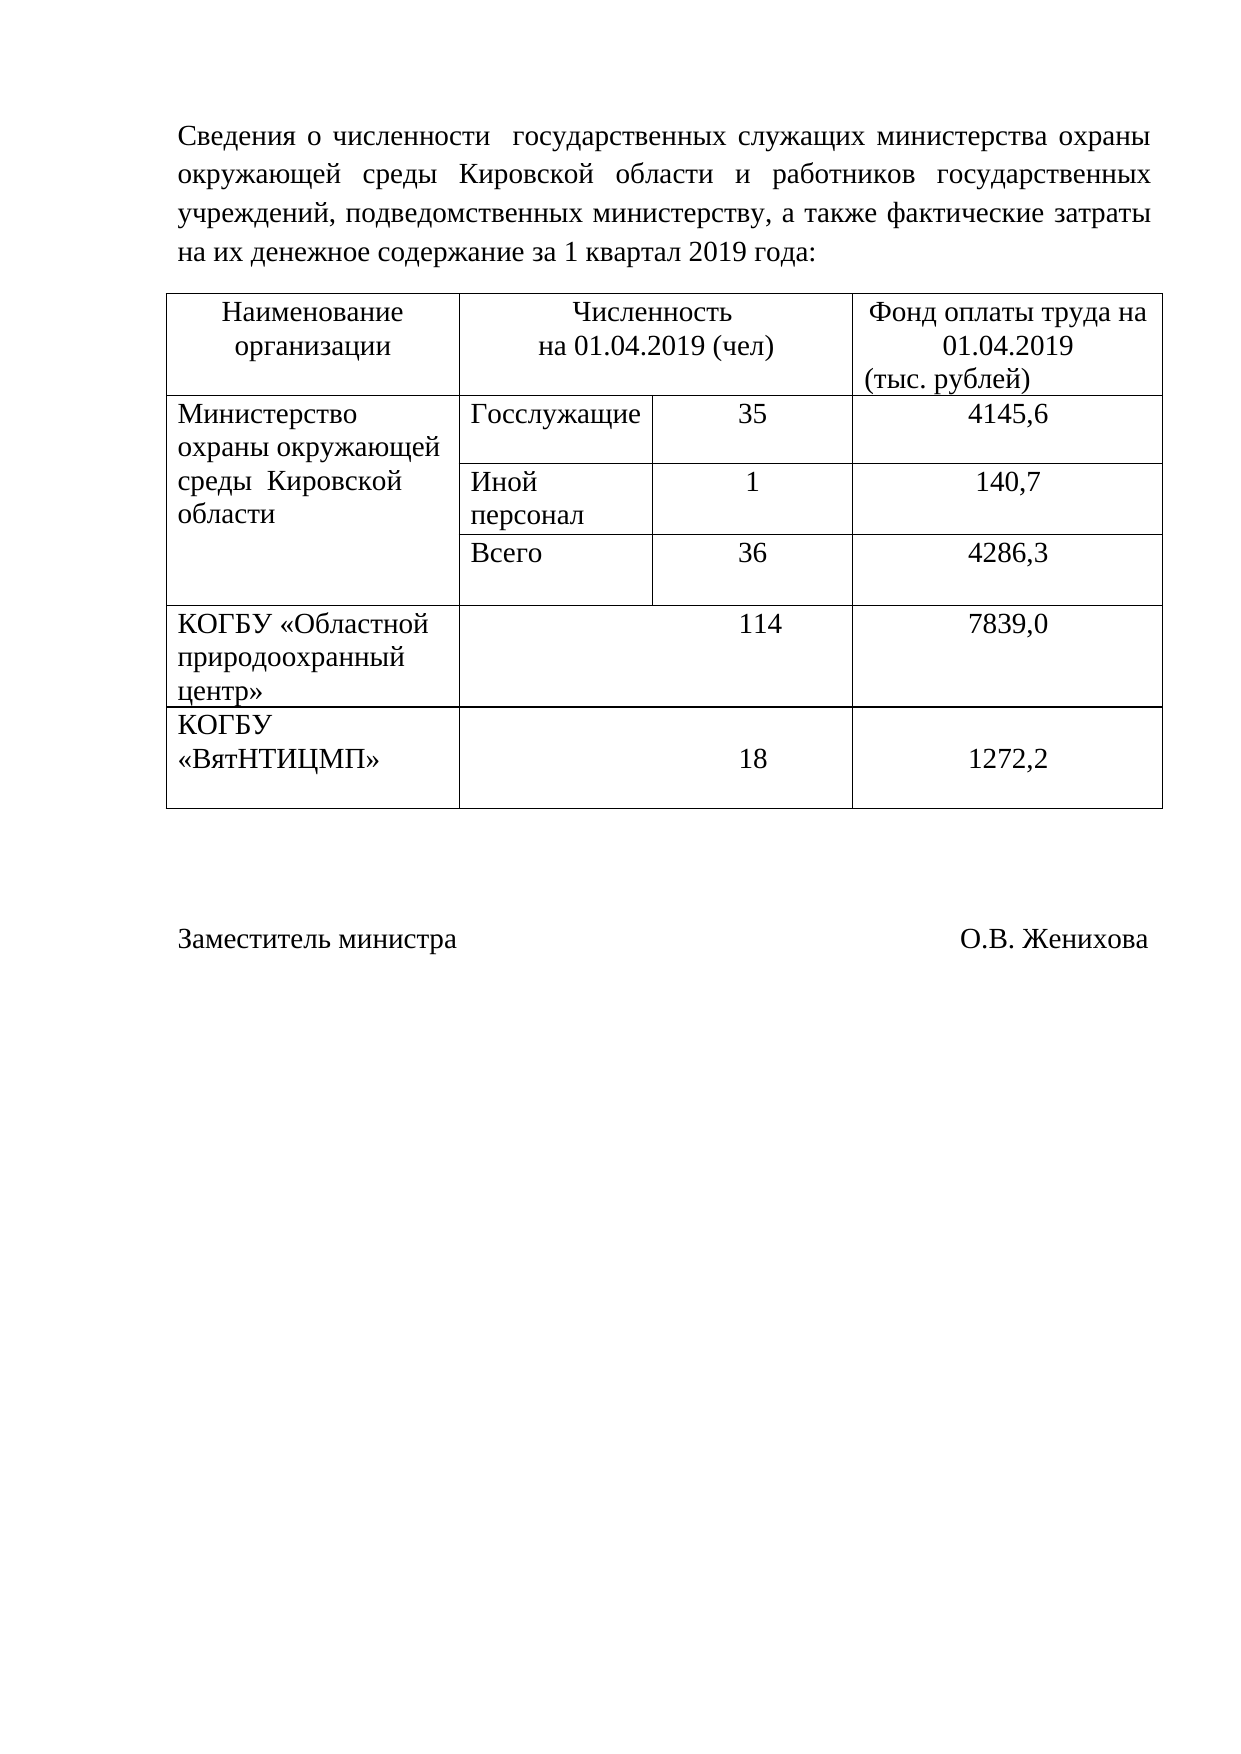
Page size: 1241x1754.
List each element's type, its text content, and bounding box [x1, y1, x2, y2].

table_cell Госслужащие [460, 396, 652, 463]
table_cell Иной персонал [460, 464, 652, 534]
table_header Фонд оплаты труда на 01.04.2019 (тыс. рублей) [853, 294, 1162, 395]
table_cell 114 [460, 606, 852, 706]
table_cell 1272,2 [853, 708, 1162, 808]
table_cell 4286,3 [853, 535, 1162, 605]
table_cell 35 [653, 396, 852, 463]
table_cell 1 [653, 464, 852, 534]
table_cell 4145,6 [853, 396, 1162, 463]
table_cell Министерство охраны окружающей среды Кировской области [167, 396, 459, 605]
text Сведения о численности государственных служащих министерства охраны окружающей среды Кировской области и работников государственных учреждений, подведомственных министерству, а также фактические затраты на их денежное содержание за 1 квартал 2019 года: [177, 118, 1152, 267]
table_cell 140,7 [853, 464, 1162, 534]
table_header Численность на 01.04.2019 (чел) [460, 294, 852, 395]
text Заместитель министра О.В. Женихова [177, 921, 1152, 955]
table_cell 18 [460, 708, 852, 808]
table_header Наименование организации [167, 294, 459, 395]
table_cell КОГБУ «ВятНТИЦМП» [167, 708, 459, 808]
table_cell Всего [460, 535, 652, 605]
table_cell КОГБУ «Областной природоохранный центр» [167, 606, 459, 706]
table_cell 36 [653, 535, 852, 605]
table_cell 7839,0 [853, 606, 1162, 706]
